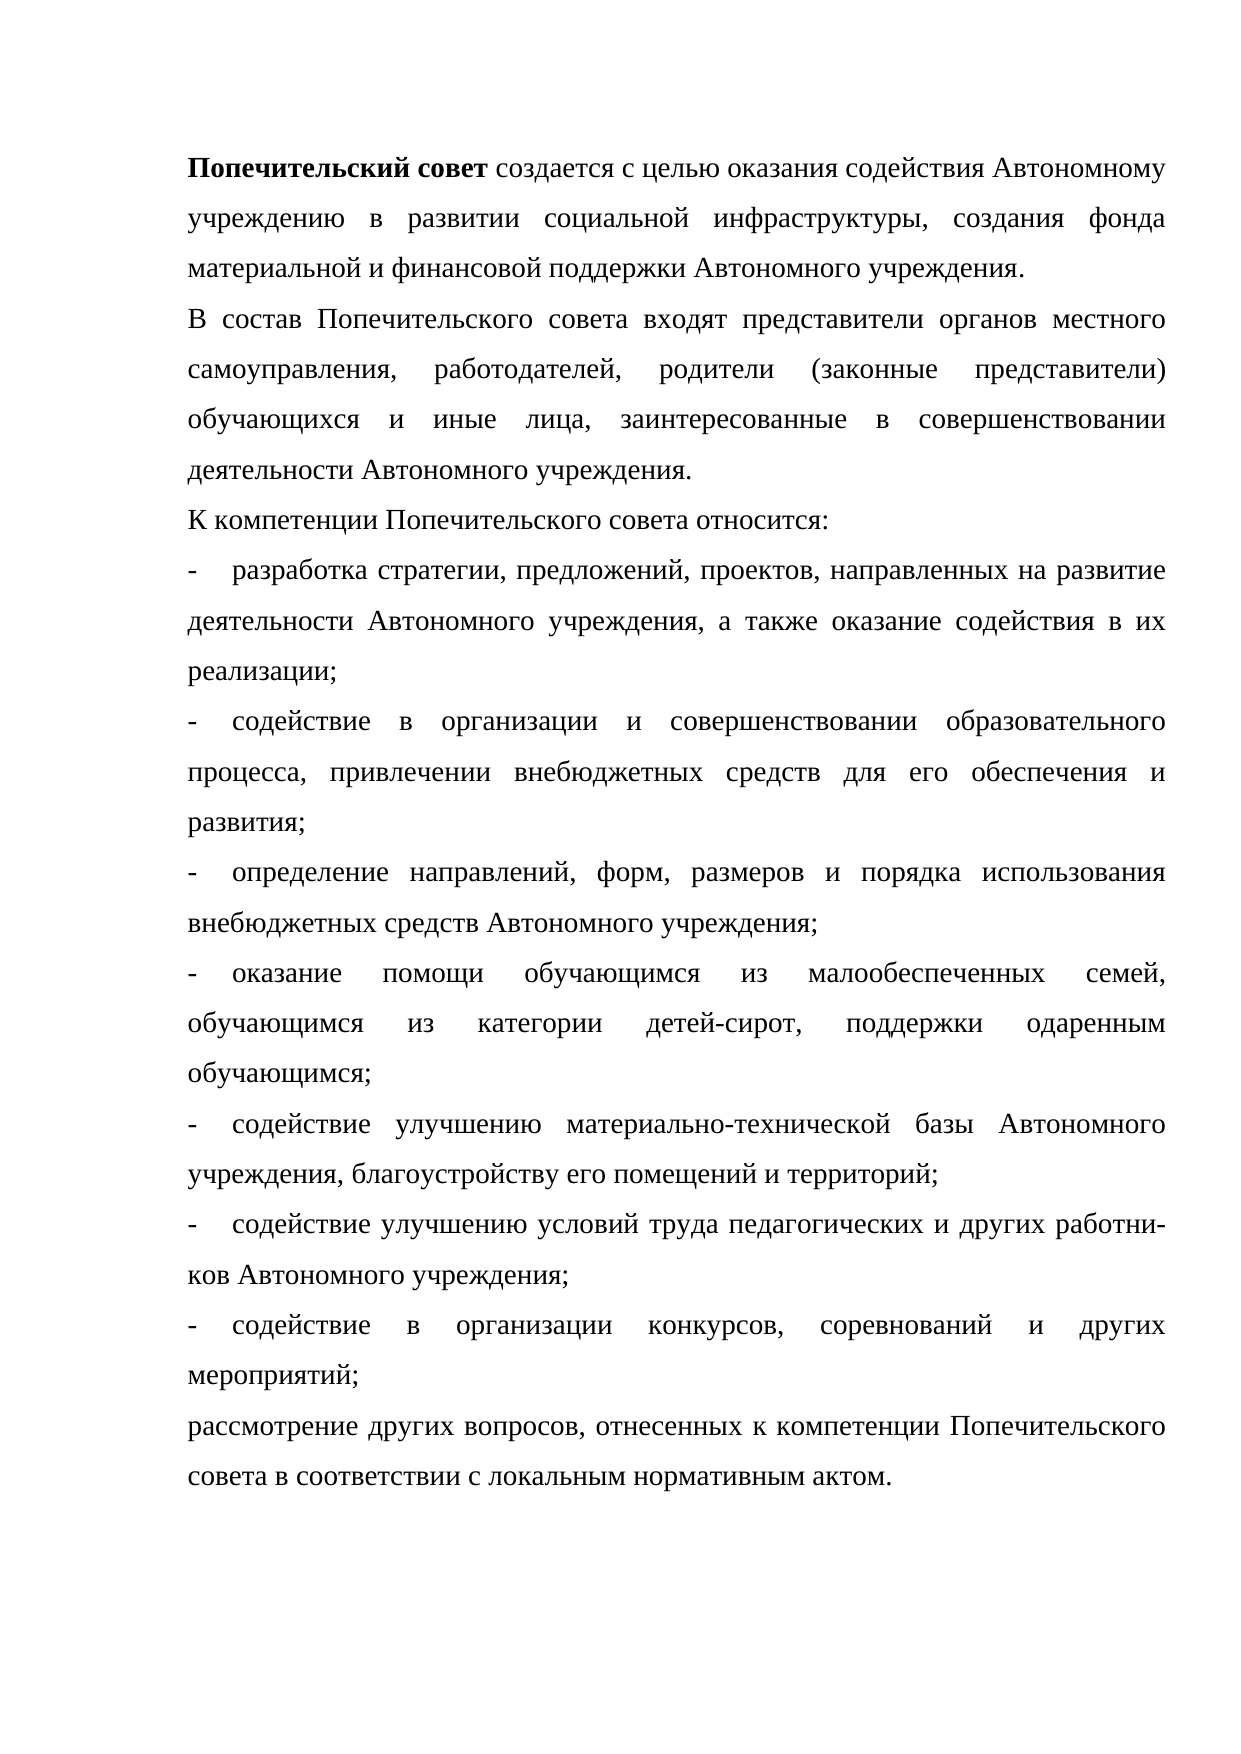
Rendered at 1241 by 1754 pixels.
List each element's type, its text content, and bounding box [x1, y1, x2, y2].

list содействие улучшению материально-технической базы Автономного учреждения, благоустройству его помещений и территорий; [187, 1106, 1167, 1190]
list определение направлений, форм, размеров и порядка использования внебюджетных средств Автономного учреждения; [187, 854, 1167, 938]
list содействие улучшению условий труда педагогических и других работни-ков Автономного учреждения; [187, 1207, 1167, 1290]
text Попечительский совет создается с целью оказания содействия Автономному учреждению в развитии социальной инфраструктуры, создания фонда материальной и финансовой поддержки Автономного учреждения. [187, 150, 1167, 284]
list разработка стратегии, предложений, проектов, направленных на развитие деятельности Автономного учреждения, а также оказание содействия в их реализации; [187, 552, 1167, 687]
text В состав Попечительского совета входят представители органов местного самоуправления, работодателей, родители (законные представители) обучающихся и иные лица, заинтересованные в совершенствовании деятельности Автономного учреждения. [187, 301, 1167, 485]
list содействие в организации конкурсов, соревнований и других мероприятий; [187, 1307, 1167, 1391]
text К компетенции Попечительского совета относится: [187, 502, 1167, 536]
list оказание помощи обучающимся из малообеспеченных семей, обучающимся из категории детей-сирот, поддержки одаренным обучающимся; [187, 955, 1167, 1089]
list рассмотрение других вопросов, отнесенных к компетенции Попечительского совета в соответствии с локальным нормативным актом. [187, 1408, 1167, 1492]
list содействие в организации и совершенствовании образовательного процесса, привлечении внебюджетных средств для его обеспечения и развития; [187, 703, 1167, 838]
